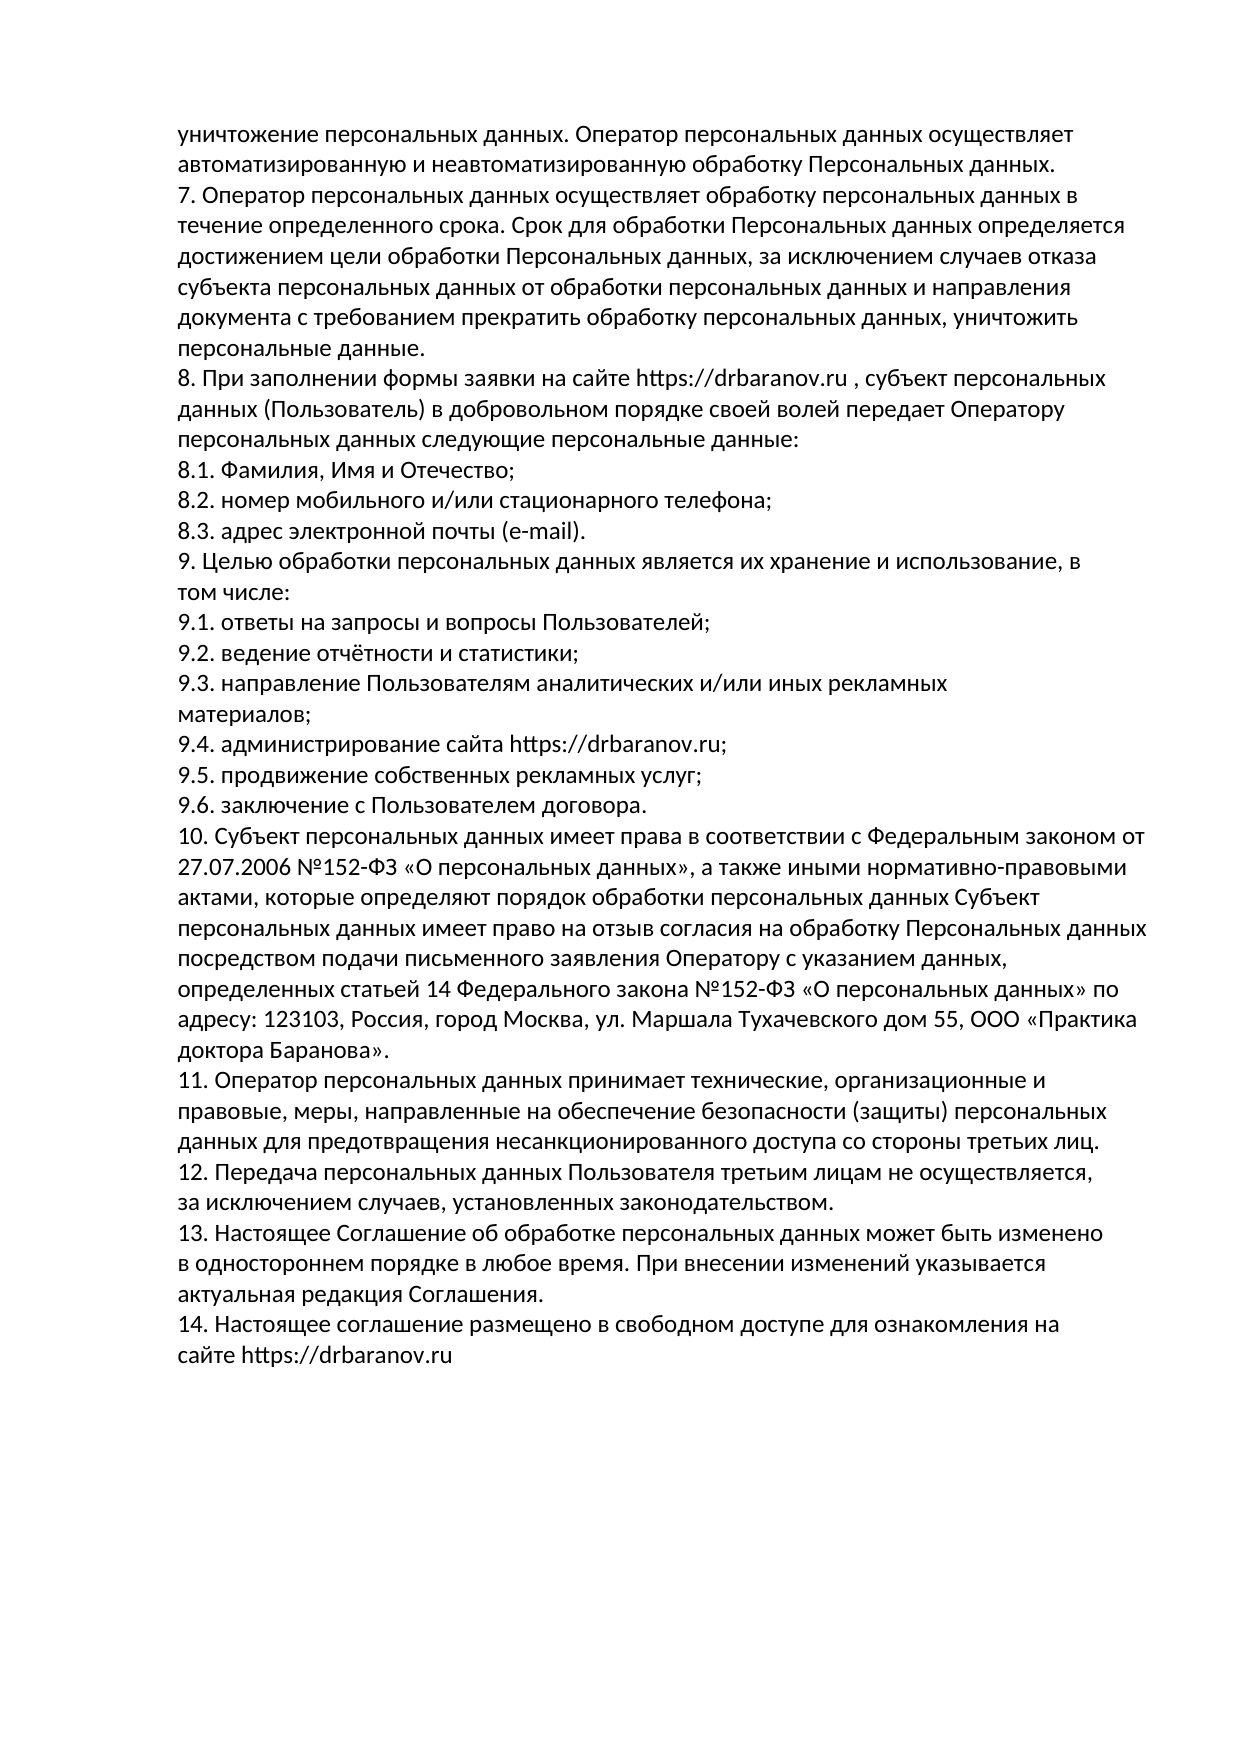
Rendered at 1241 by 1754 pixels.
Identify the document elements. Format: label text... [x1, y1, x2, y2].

text персональных данных следующие персональные данные: [177, 423, 1152, 454]
text 13. Настоящее Соглашение об обработке персональных данных может быть изменено [177, 1217, 1152, 1247]
text 9.4. администрирование сайта https://drbaranov.ru; [177, 728, 1152, 759]
text 14. Настоящее соглашение размещено в свободном доступе для ознакомления на [177, 1308, 1152, 1339]
text 12. Передача персональных данных Пользователя третьим лицам не осуществляется, [177, 1156, 1152, 1186]
text 9.5. продвижение собственных рекламных услуг; [177, 759, 1152, 789]
text за исключением случаев, установленных законодательством. [177, 1186, 1152, 1217]
text 8. При заполнении формы заявки на сайте https://drbaranov.ru , субъект персональных [177, 362, 1152, 393]
text течение определенного срока. Срок для обработки Персональных данных определяется достижением цели обработки Персональных данных, за исключением случаев отказа субъекта персональных данных от обработки персональных данных и направления документа с требованием прекратить обработку персональных данных, уничтожить персональные данные. [177, 210, 1152, 362]
text данных (Пользователь) в добровольном порядке своей волей передает Оператору [177, 393, 1152, 423]
text 10. Субъект персональных данных имеет права в соответствии с Федеральным законом от 27.07.2006 №152-ФЗ «О персональных данных», а также иными нормативно-правовыми актами, которые определяют порядок обработки персональных данных Субъект персональных данных имеет право на отзыв согласия на обработку Персональных данных посредством подачи письменного заявления Оператору с указанием данных, определенных статьей 14 Федерального закона №152-ФЗ «О персональных данных» по адресу: 123103, Россия, город Москва, ул. Маршала Тухачевского дом 55, ООО «Практика доктора Баранова». [177, 820, 1152, 1064]
text актуальная редакция Соглашения. [177, 1278, 1152, 1308]
text 9.3. направление Пользователям аналитических и/или иных рекламных [177, 667, 1152, 698]
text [177, 118, 1152, 179]
text 8.2. номер мобильного и/или стационарного телефона; [177, 484, 1152, 515]
text том числе: [177, 576, 1152, 606]
text 8.1. Фамилия, Имя и Отечество; [177, 454, 1152, 484]
text 9.2. ведение отчётности и статистики; [177, 637, 1152, 667]
text материалов; [177, 698, 1152, 728]
text 9. Целью обработки персональных данных является их хранение и использование, в [177, 545, 1152, 576]
text 11. Оператор персональных данных принимает технические, организационные и правовые, меры, направленные на обеспечение безопасности (защиты) персональных данных для предотвращения несанкционированного доступа со стороны третьих лиц. [177, 1064, 1152, 1156]
text сайте https://drbaranov.ru [177, 1339, 1152, 1369]
text 9.1. ответы на запросы и вопросы Пользователей; [177, 606, 1152, 637]
text 8.3. адрес электронной почты (e-mail). [177, 515, 1152, 545]
text в одностороннем порядке в любое время. При внесении изменений указывается [177, 1247, 1152, 1278]
text 7. Оператор персональных данных осуществляет обработку персональных данных в [177, 179, 1152, 210]
text 9.6. заключение с Пользователем договора. [177, 789, 1152, 820]
